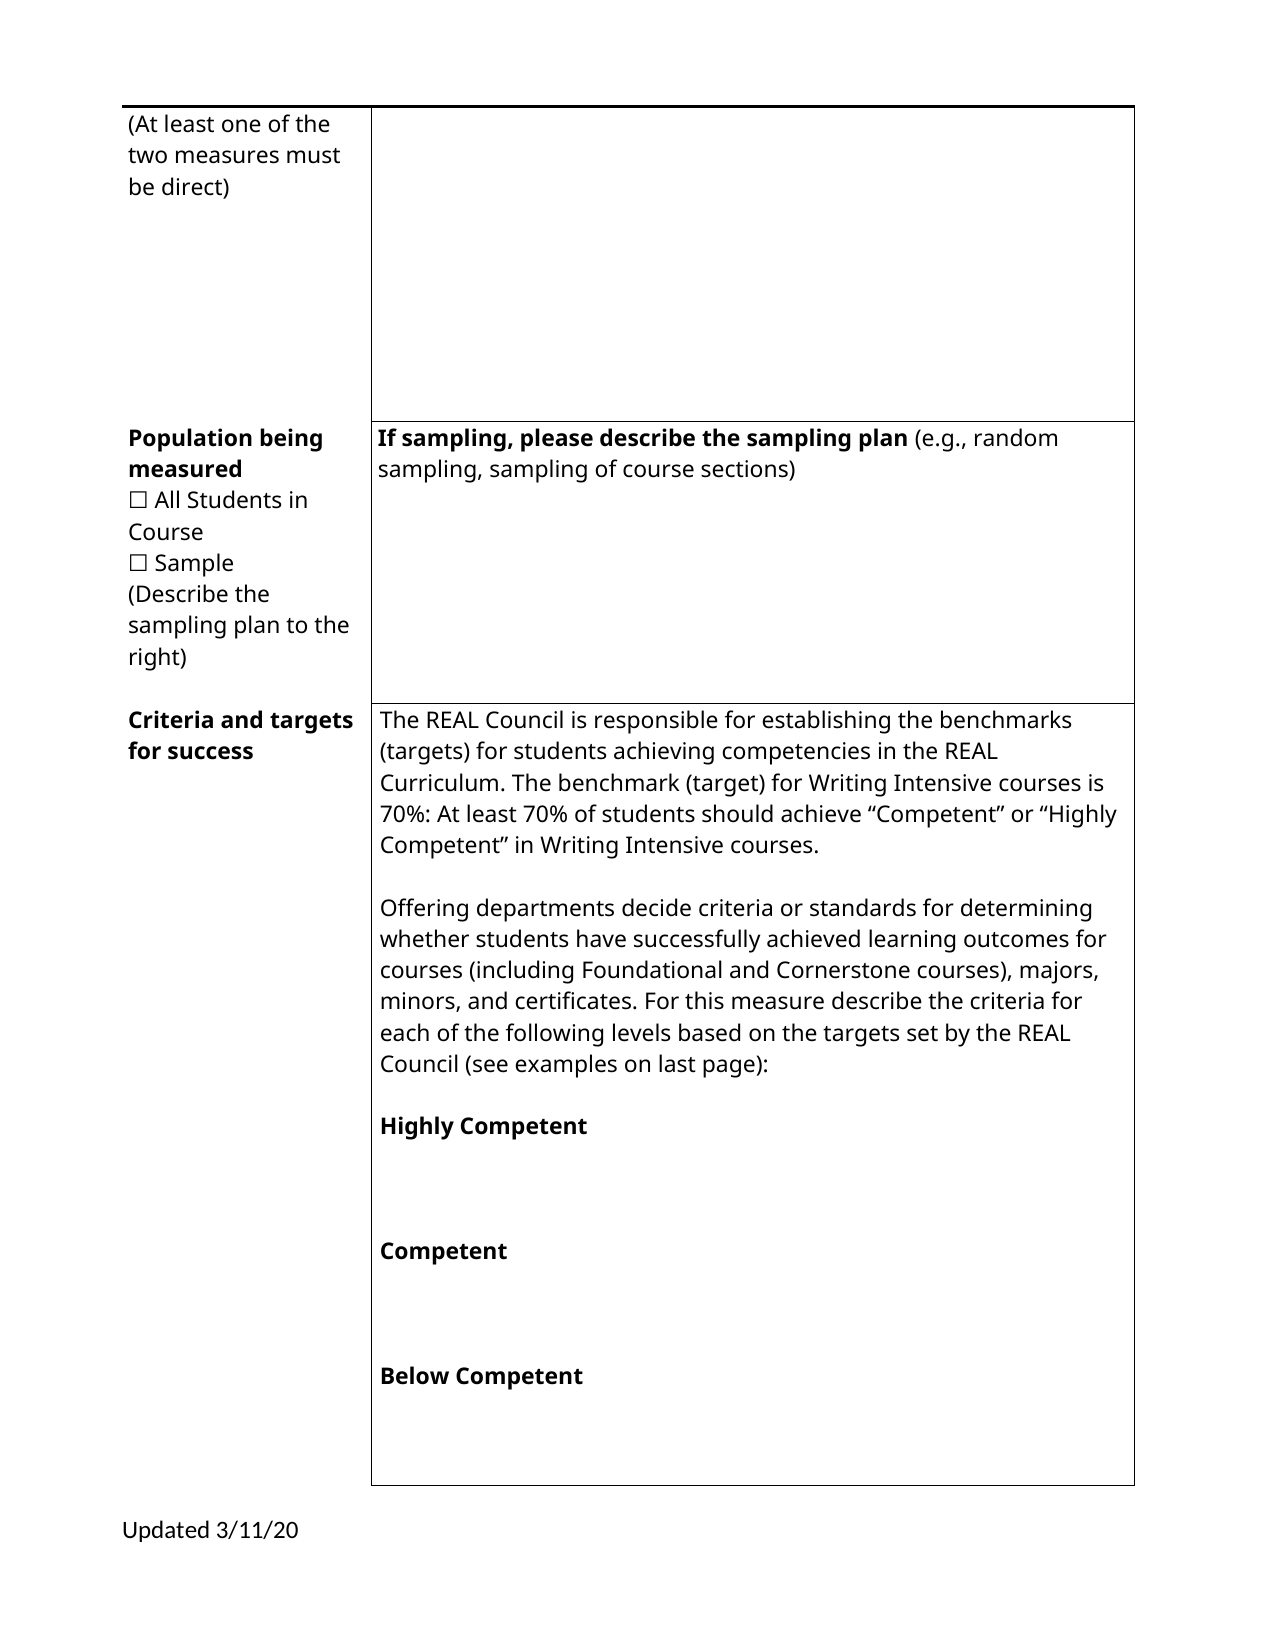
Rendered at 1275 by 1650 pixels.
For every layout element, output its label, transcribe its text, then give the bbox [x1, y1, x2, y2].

table_cell If sampling, please describe the sampling plan (e.g., random sampling, sampling of course sections) [372, 422, 1134, 703]
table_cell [122, 703, 371, 1485]
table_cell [372, 704, 1134, 1485]
table_cell Population being measured All Students in Course Sample (Describe the sampling plan to the right) [122, 421, 371, 703]
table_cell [372, 108, 1134, 421]
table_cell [122, 108, 371, 421]
